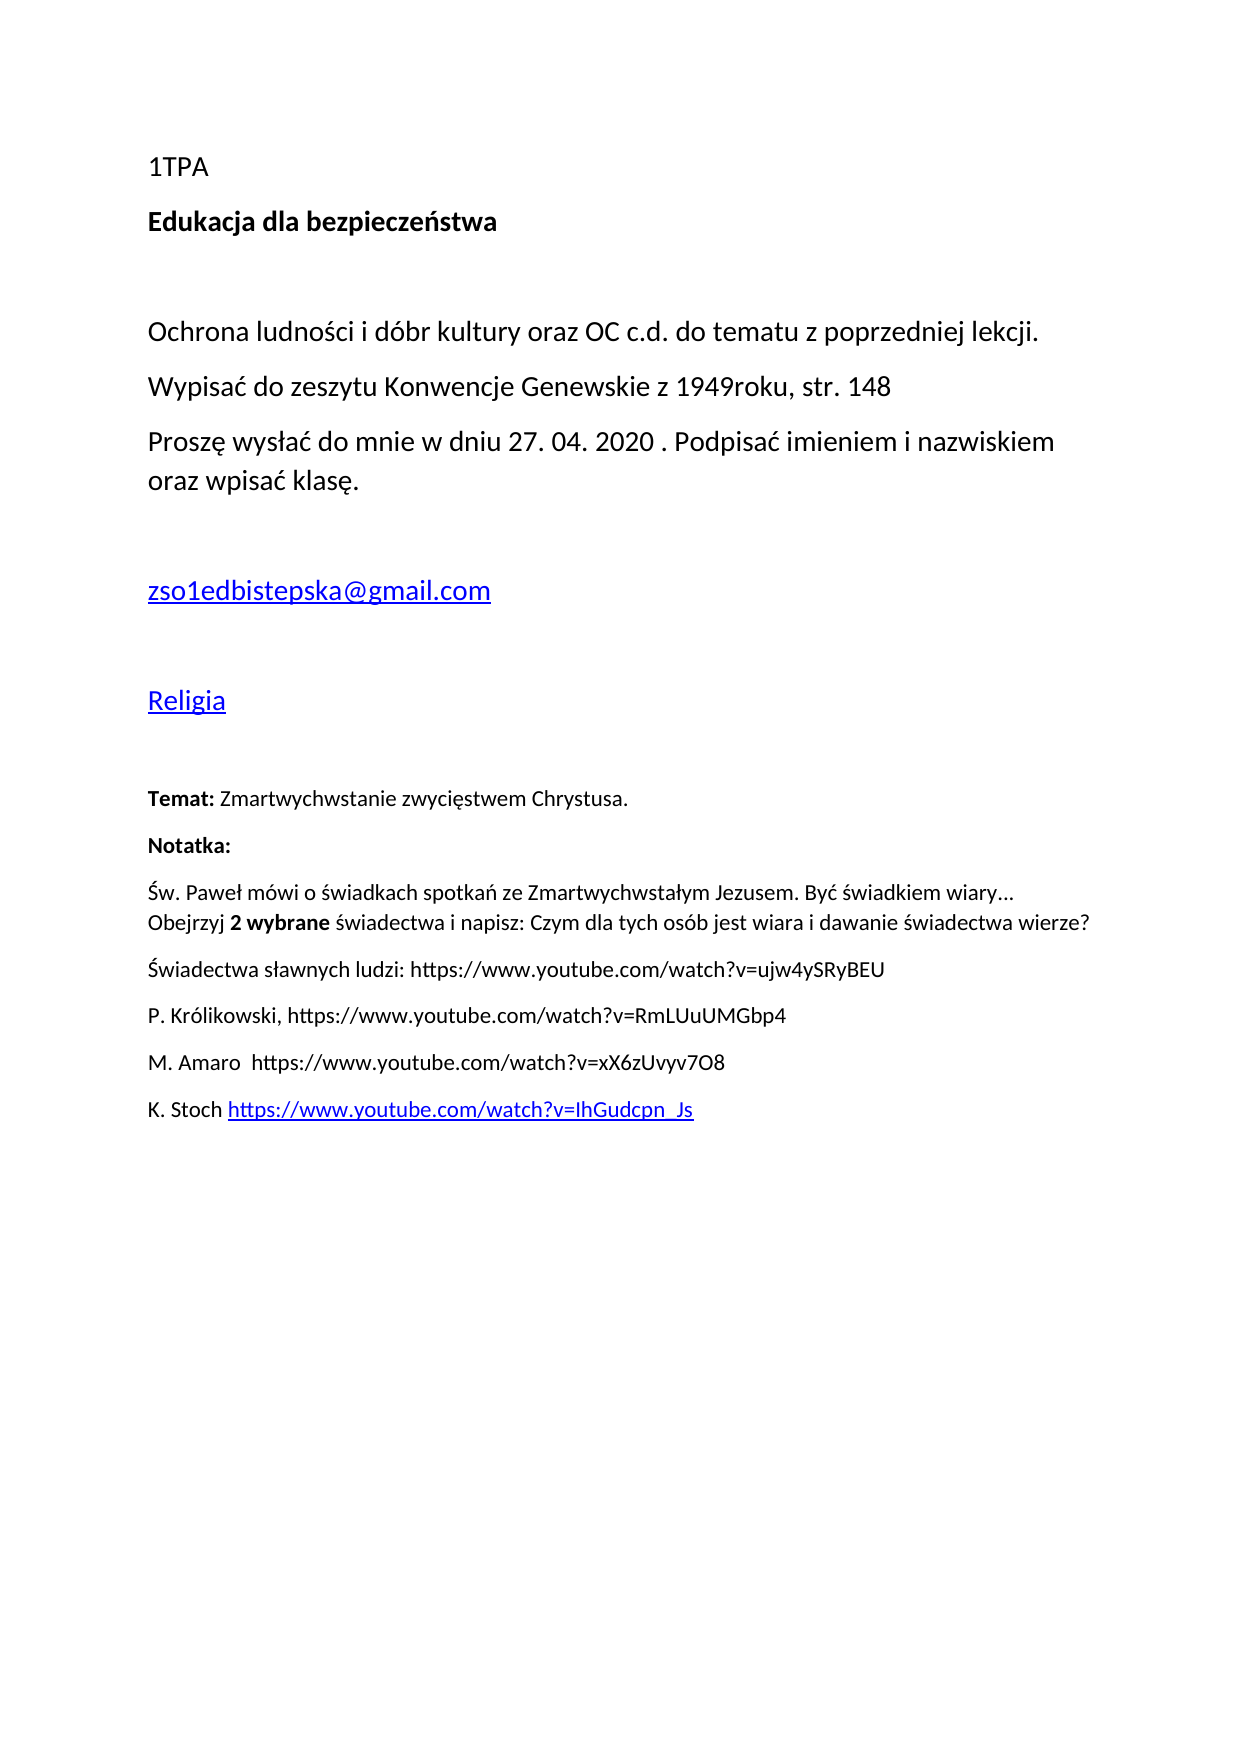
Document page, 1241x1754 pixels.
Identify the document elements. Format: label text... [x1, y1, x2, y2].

text Religia [148, 682, 1093, 718]
text M. Amaro https://www.youtube.com/watch?v=xX6zUvyv7O8 [148, 1048, 1093, 1077]
text Temat: Zmartwychwstanie zwycięstwem Chrystusa. [148, 784, 1093, 812]
text Wypisać do zeszytu Konwencje Genewskie z 1949roku, str. 148 [148, 368, 1093, 404]
text zso1edbistepska@gmail.com [148, 572, 1093, 607]
text Edukacja dla bezpieczeństwa [148, 203, 1093, 238]
text P. Królikowski, https://www.youtube.com/watch?v=RmLUuUMGbp4 [148, 1002, 1093, 1030]
text K. Stoch https://www.youtube.com/watch?v=IhGudcpn_Js [148, 1095, 1093, 1123]
text Świadectwa sławnych ludzi: https://www.youtube.com/watch?v=ujw4ySRyBEU [148, 955, 1093, 983]
text 1TPA [148, 148, 1093, 183]
text Proszę wysłać do mnie w dniu 27. 04. 2020 . Podpisać imieniem i nazwiskiem oraz wpisać klasę. [148, 423, 1093, 497]
text Ochrona ludności i dóbr kultury oraz OC c.d. do tematu z poprzedniej lekcji. [148, 313, 1093, 348]
text Notatka: [148, 831, 1093, 859]
text Św. Paweł mówi o świadkach spotkań ze Zmartwychwstałym Jezusem. Być świadkiem wiary... Obejrzyj 2 wybrane świadectwa i napisz: Czym dla tych osób jest wiara i dawanie świadectwa wierze? [148, 878, 1093, 936]
